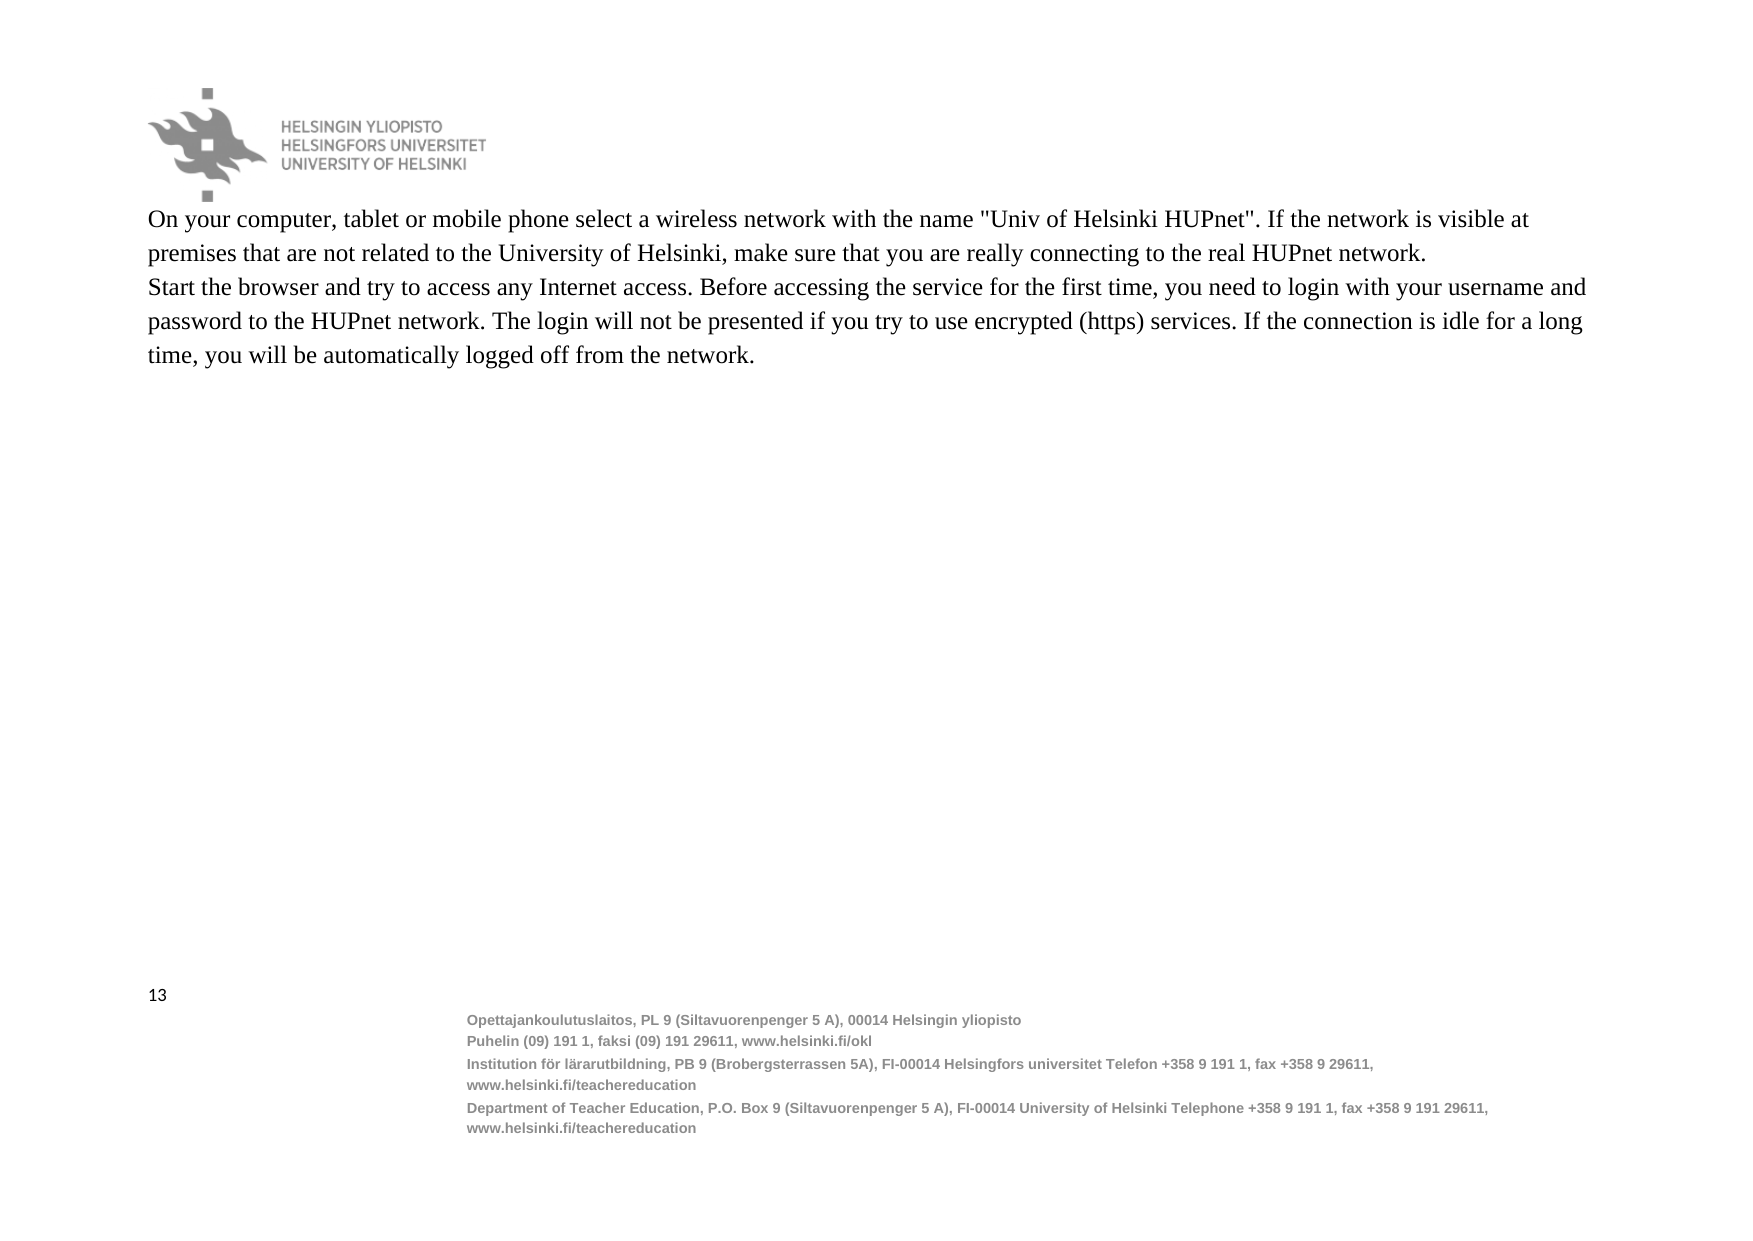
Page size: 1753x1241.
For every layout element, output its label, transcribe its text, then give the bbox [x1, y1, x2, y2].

text Start the browser and try to access any Internet access. Before accessing the service for the first time, you need to login with your username and password to the HUPnet network. The login will not be presented if you try to use encrypted (https) services. If the connection is idle for a long time, you will be automatically logged off from the network. [148, 269, 1604, 371]
picture [147, 88, 487, 202]
text On your computer, tablet or mobile phone select a wireless network with the name "Univ of Helsinki HUPnet". If the network is visible at premises that are not related to the University of Helsinki, make sure that you are really connecting to the real HUPnet network. [148, 201, 1604, 269]
